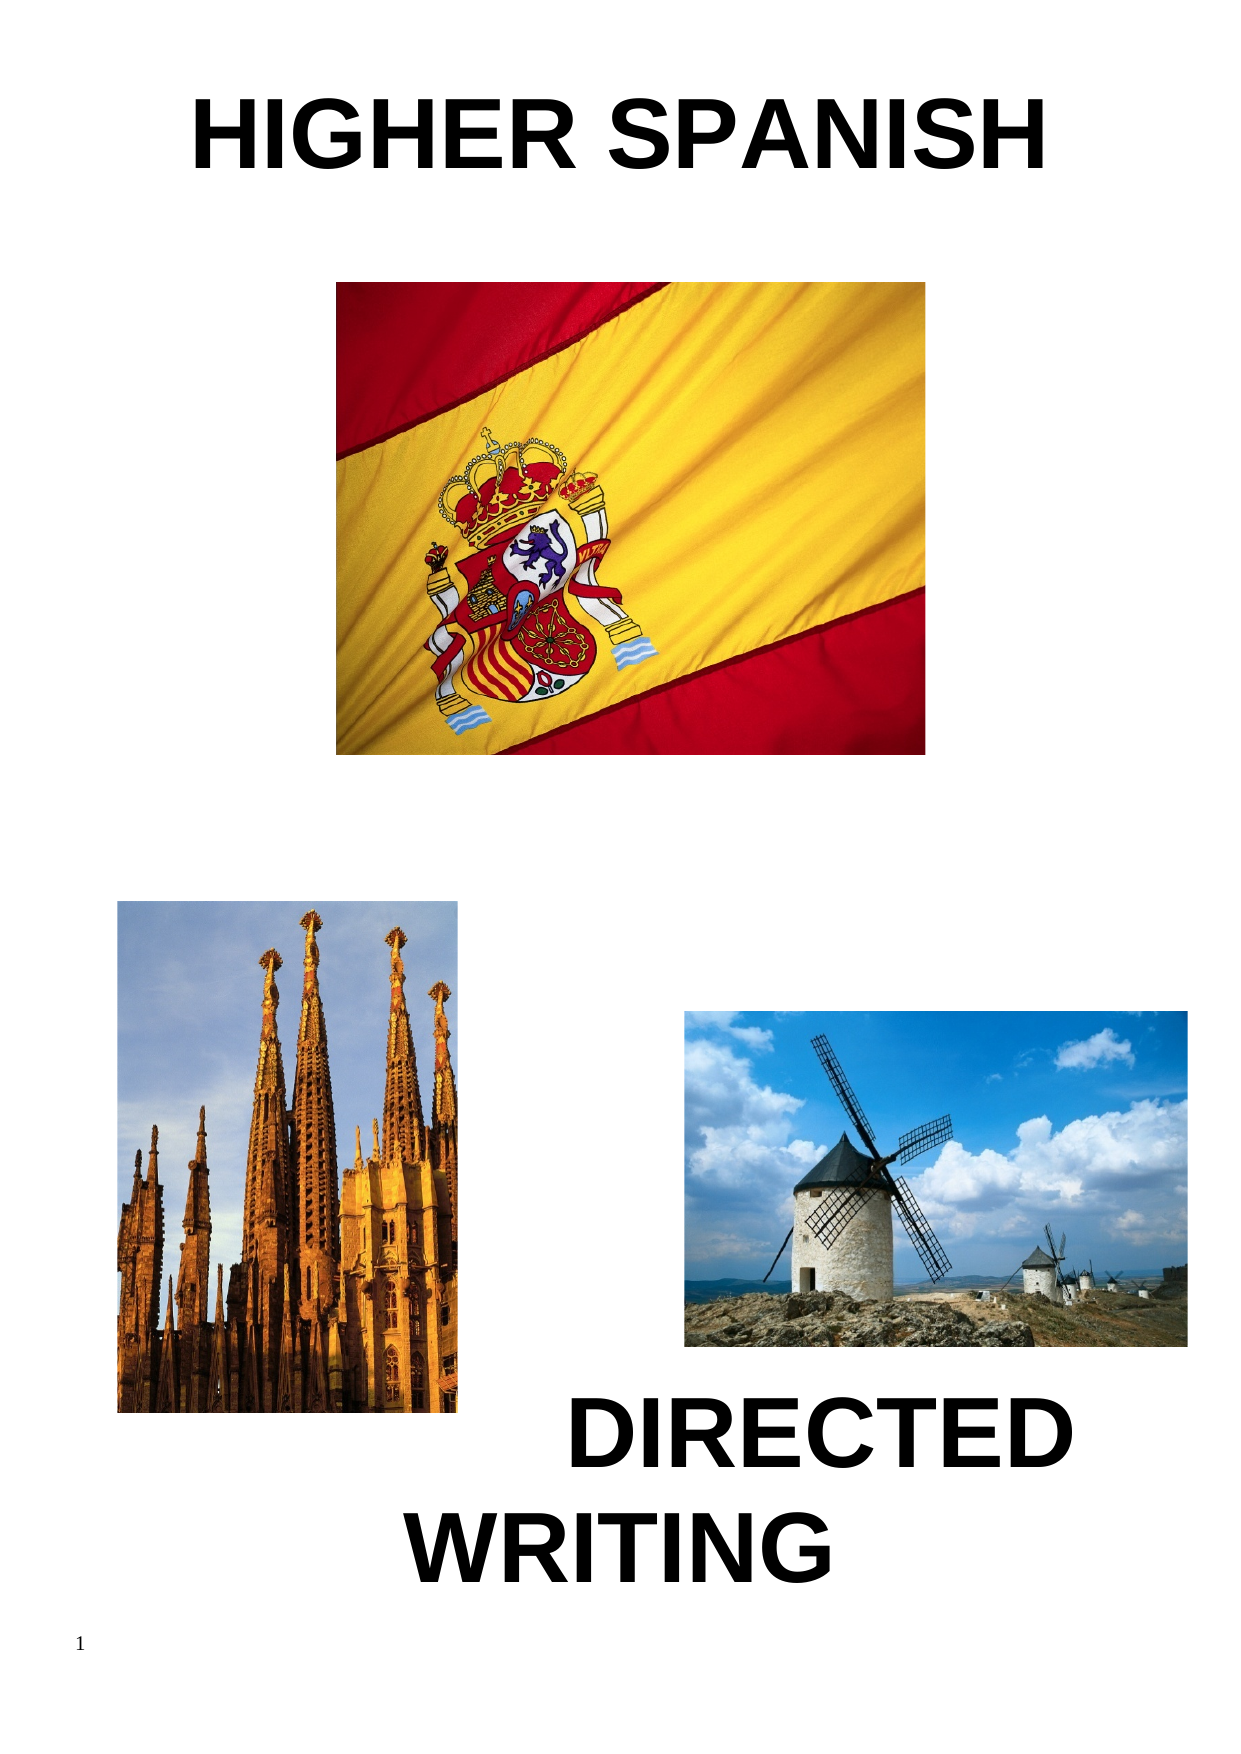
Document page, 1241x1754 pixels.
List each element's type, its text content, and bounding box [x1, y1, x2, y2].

picture [117, 901, 458, 1413]
subtitle DIRECTED WRITING [75, 1373, 1165, 1603]
picture [336, 282, 926, 755]
subtitle HIGHER SPANISH [75, 75, 1165, 190]
picture [684, 1011, 1188, 1347]
